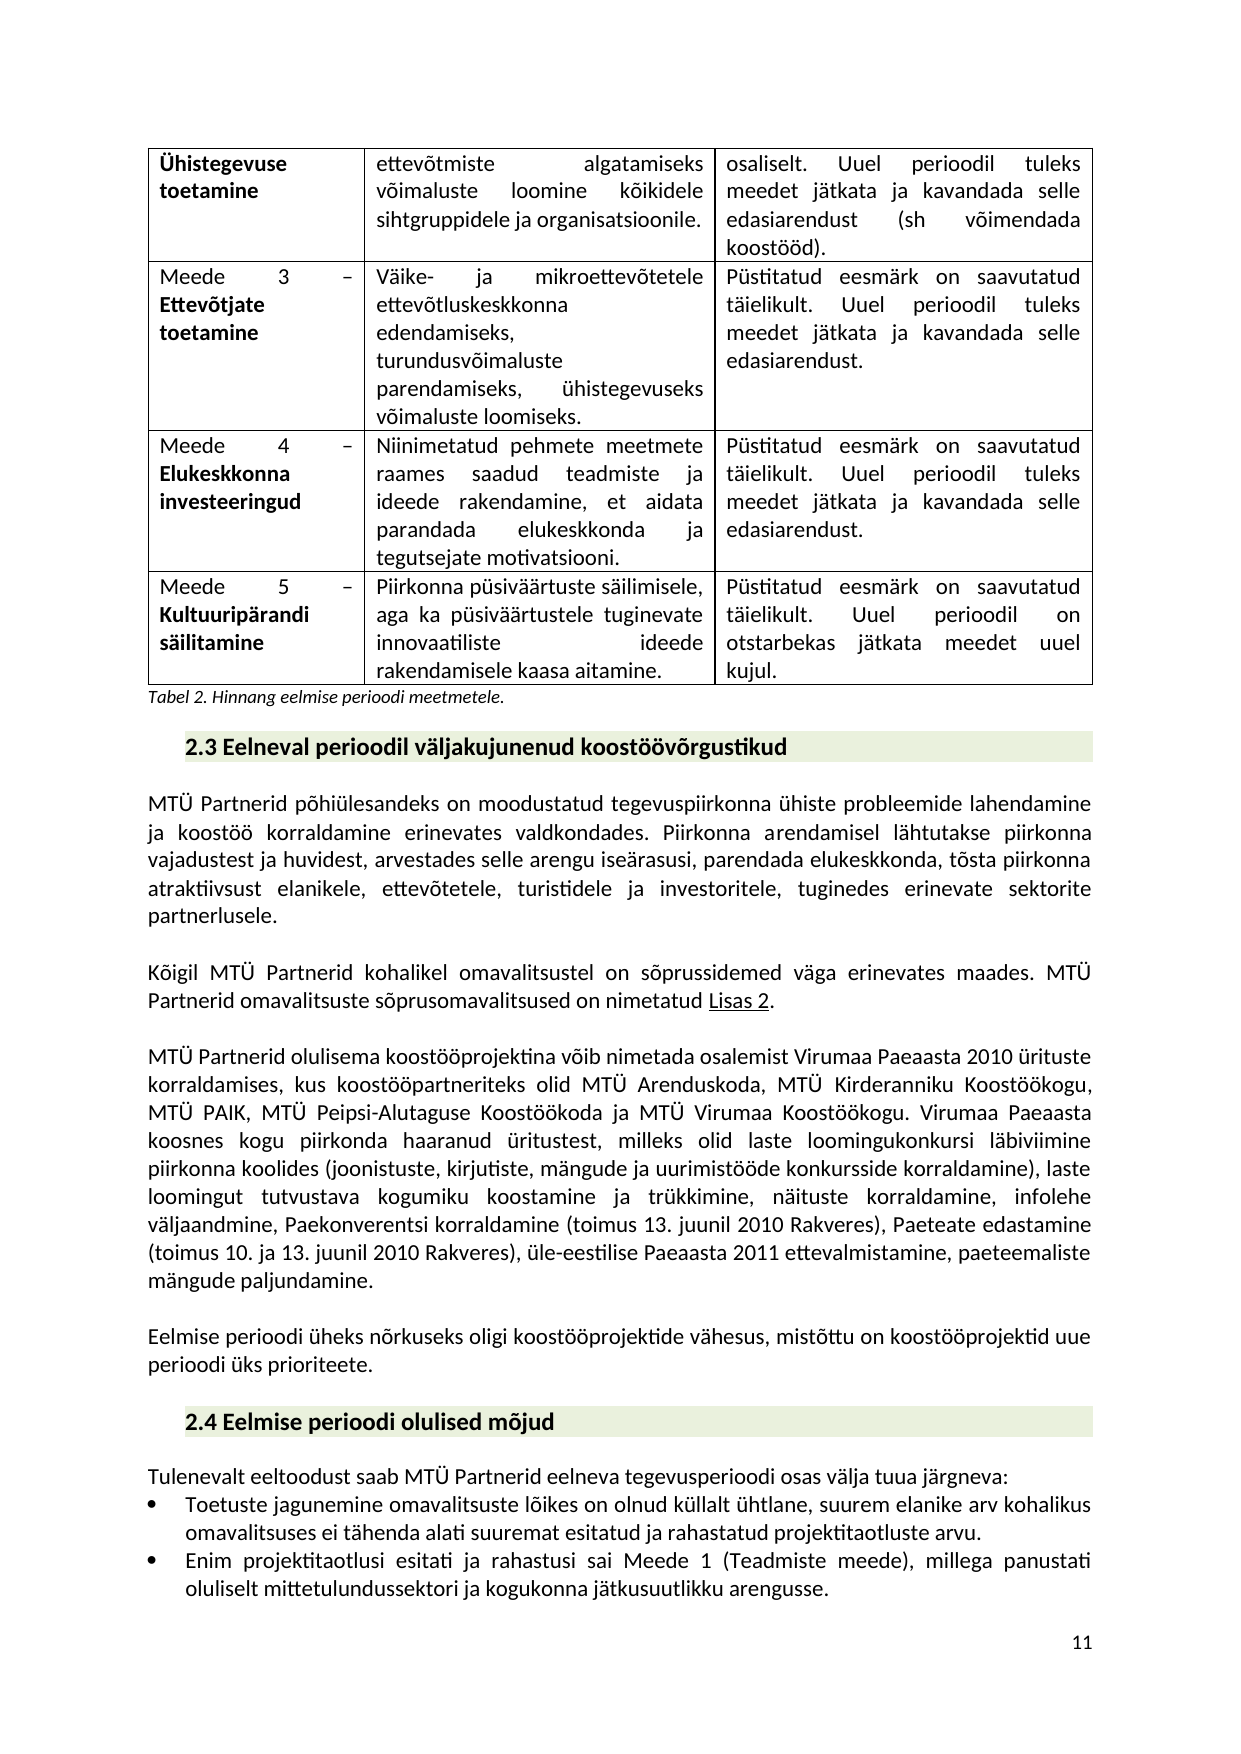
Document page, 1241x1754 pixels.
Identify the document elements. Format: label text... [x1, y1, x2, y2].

text Tulenevalt eeltoodust saab MTÜ Partnerid eelneva tegevusperioodi osas välja tuua järgneva: [148, 1462, 1093, 1490]
text MTÜ Partnerid põhiülesandeks on moodustatud tegevuspiirkonna ühiste probleemide lahendamine ja koostöö korraldamine erinevates valdkondades. Piirkonna arendamisel lähtutakse piirkonna vajadustest ja huvidest, arvestades selle arengu iseärasusi, parendada elukeskkonda, tõsta piirkonna atraktiivsust elanikele, ettevõtetele, turistidele ja investoritele, tuginedes erinevate sektorite partnerlusele. [148, 789, 1093, 930]
list Enim projektitaotlusi esitati ja rahastusi sai Meede 1 (Teadmiste meede), millega panustati oluliselt mittetulundussektori ja kogukonna jätkusuutlikku arengusse. [148, 1546, 1093, 1602]
subtitle 2.4 Eelmise perioodi olulised mõjud [185, 1406, 1093, 1437]
table_cell Püstitatud eesmärk on saavutatud täielikult. Uuel perioodil on otstarbekas jätkata meedet uuel kujul. [716, 572, 1092, 684]
list Toetuste jagunemine omavalitsuste lõikes on olnud küllalt ühtlane, suurem elanike arv kohalikus omavalitsuses ei tähenda alati suuremat esitatud ja rahastatud projektitaotluste arvu. [148, 1490, 1093, 1546]
table_cell Meede 3 – Ettevõtjate toetamine [149, 262, 364, 430]
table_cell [365, 149, 714, 261]
table_cell Piirkonna püsiväärtuste säilimisele, aga ka püsiväärtustele tuginevate innovaatiliste ideede rakendamisele kaasa aitamine. [365, 572, 714, 684]
table_cell Väike- ja mikroettevõtetele ettevõtluskeskkonna edendamiseks, turundusvõimaluste parendamiseks, ühistegevuseks võimaluste loomiseks. [365, 262, 714, 430]
text MTÜ Partnerid olulisema koostööprojektina võib nimetada osalemist Virumaa Paeaasta 2010 ürituste korraldamises, kus koostööpartneriteks olid MTÜ Arenduskoda, MTÜ Kirderanniku Koostöökogu, MTÜ PAIK, MTÜ Peipsi-Alutaguse Koostöökoda ja MTÜ Virumaa Koostöökogu. Virumaa Paeaasta koosnes kogu piirkonda haaranud üritustest, milleks olid laste loomingukonkursi läbiviimine piirkonna koolides (joonistuste, kirjutiste, mängude ja uurimistööde konkursside korraldamine), laste loomingut tutvustava kogumiku koostamine ja trükkimine, näituste korraldamine, infolehe väljaandmine, Paekonverentsi korraldamine (toimus 13. juunil 2010 Rakveres), Paeteate edastamine (toimus 10. ja 13. juunil 2010 Rakveres), üle-eestilise Paeaasta 2011 ettevalmistamine, paeteemaliste mängude paljundamine. [148, 1042, 1093, 1294]
table_cell Niinimetatud pehmete meetmete raames saadud teadmiste ja ideede rakendamine, et aidata parandada elukeskkonda ja tegutsejate motivatsiooni. [365, 431, 714, 571]
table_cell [149, 149, 364, 261]
text Tabel 2. Hinnang eelmise perioodi meetmetele. [148, 685, 1093, 708]
table_cell Püstitatud eesmärk on saavutatud täielikult. Uuel perioodil tuleks meedet jätkata ja kavandada selle edasiarendust. [716, 262, 1092, 430]
table_cell Meede 4 – Elukeskkonna investeeringud [149, 431, 364, 571]
subtitle 2.3 Eelneval perioodil väljakujunenud koostöövõrgustikud [185, 731, 1093, 762]
text Eelmise perioodi üheks nõrkuseks oligi koostööprojektide vähesus, mistõttu on koostööprojektid uue perioodi üks prioriteete. [148, 1322, 1093, 1378]
table_cell Meede 5 – Kultuuripärandi säilitamine [149, 572, 364, 684]
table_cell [716, 149, 1092, 261]
text Kõigil MTÜ Partnerid kohalikel omavalitsustel on sõprussidemed väga erinevates maades. MTÜ Partnerid omavalitsuste sõprusomavalitsused on nimetatud Lisas 2. [148, 958, 1093, 1014]
table_cell Püstitatud eesmärk on saavutatud täielikult. Uuel perioodil tuleks meedet jätkata ja kavandada selle edasiarendust. [716, 431, 1092, 571]
